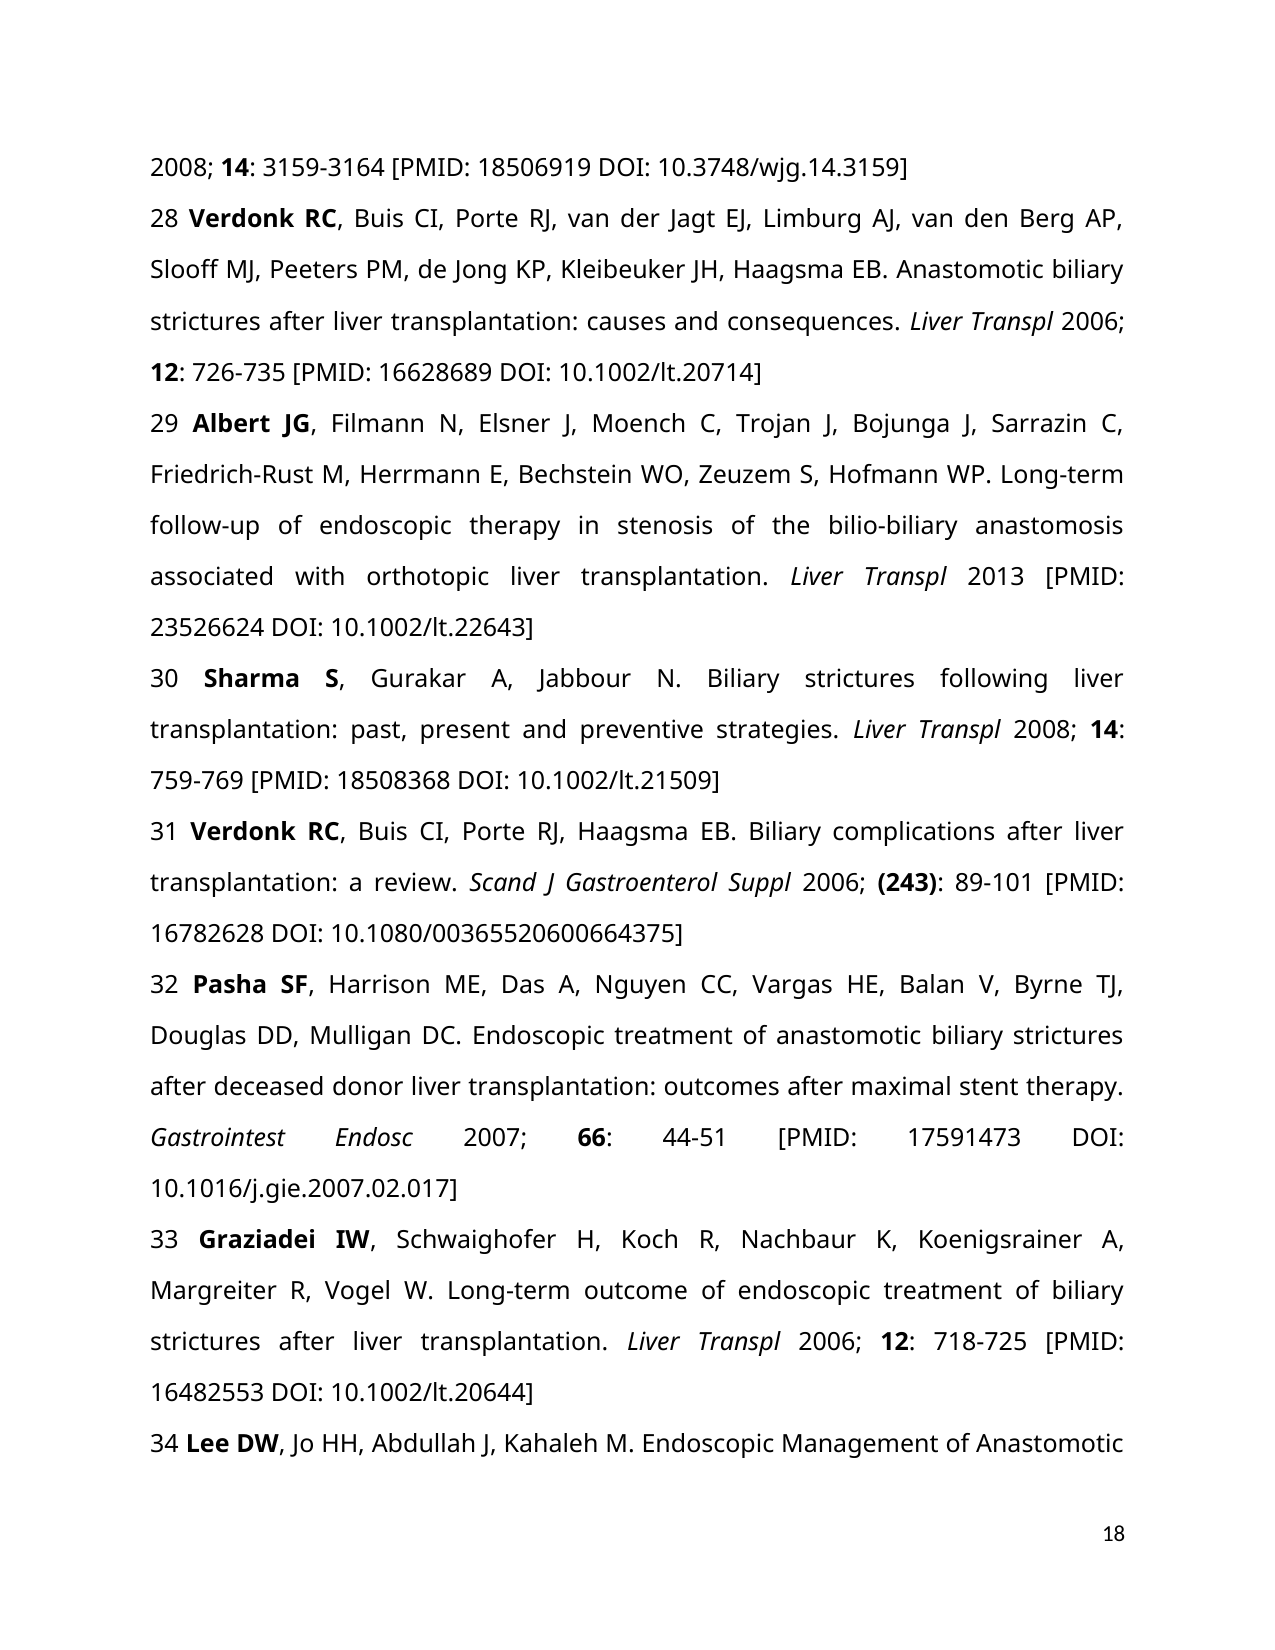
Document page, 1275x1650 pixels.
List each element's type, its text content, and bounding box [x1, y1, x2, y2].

text 30 Sharma S, Gurakar A, Jabbour N. Biliary strictures following liver transplantation: past, present and preventive strategies. Liver Transpl 2008; 14: 759-769 [PMID: 18508368 DOI: 10.1002/lt.21509] [150, 660, 1125, 797]
text 29 Albert JG, Filmann N, Elsner J, Moench C, Trojan J, Bojunga J, Sarrazin C, Friedrich-Rust M, Herrmann E, Bechstein WO, Zeuzem S, Hofmann WP. Long-term follow-up of endoscopic therapy in stenosis of the bilio-biliary anastomosis associated with orthotopic liver transplantation. Liver Transpl 2013 [PMID: 23526624 DOI: 10.1002/lt.22643] [150, 405, 1125, 643]
text 33 Graziadei IW, Schwaighofer H, Koch R, Nachbaur K, Koenigsrainer A, Margreiter R, Vogel W. Long-term outcome of endoscopic treatment of biliary strictures after liver transplantation. Liver Transpl 2006; 12: 718-725 [PMID: 16482553 DOI: 10.1002/lt.20644] [150, 1222, 1125, 1409]
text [150, 150, 1125, 184]
text 31 Verdonk RC, Buis CI, Porte RJ, Haagsma EB. Biliary complications after liver transplantation: a review. Scand J Gastroenterol Suppl 2006; (243): 89-101 [PMID: 16782628 DOI: 10.1080/00365520600664375] [150, 813, 1125, 950]
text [150, 1426, 1125, 1460]
text 32 Pasha SF, Harrison ME, Das A, Nguyen CC, Vargas HE, Balan V, Byrne TJ, Douglas DD, Mulligan DC. Endoscopic treatment of anastomotic biliary strictures after deceased donor liver transplantation: outcomes after maximal stent therapy. Gastrointest Endosc 2007; 66: 44-51 [PMID: 17591473 DOI: 10.1016/j.gie.2007.02.017] [150, 967, 1125, 1205]
text 28 Verdonk RC, Buis CI, Porte RJ, van der Jagt EJ, Limburg AJ, van den Berg AP, Slooff MJ, Peeters PM, de Jong KP, Kleibeuker JH, Haagsma EB. Anastomotic biliary strictures after liver transplantation: causes and consequences. Liver Transpl 2006; 12: 726-735 [PMID: 16628689 DOI: 10.1002/lt.20714] [150, 201, 1125, 388]
